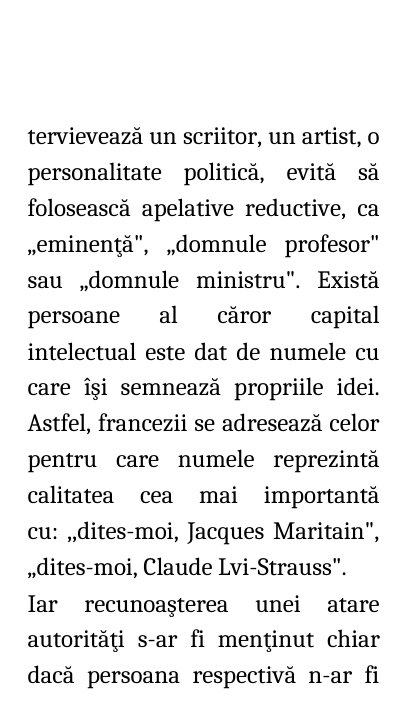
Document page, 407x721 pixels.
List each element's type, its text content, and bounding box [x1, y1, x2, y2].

text tervievează un scriitor, un artist, o personalitate politică, evită să folosească apelative reductive, ca „eminenţă", „domnule profesor" sau „domnule ministru". Există persoane al căror capital intelectual este dat de numele cu care îşi semnează propriile idei. Astfel, francezii se adresează celor pentru care numele reprezintă calitatea cea mai importantă cu: ,,dites-moi, Jacques Maritain", „dites-moi, Claude Lvi-Strauss". [27, 122, 380, 582]
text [27, 589, 380, 690]
